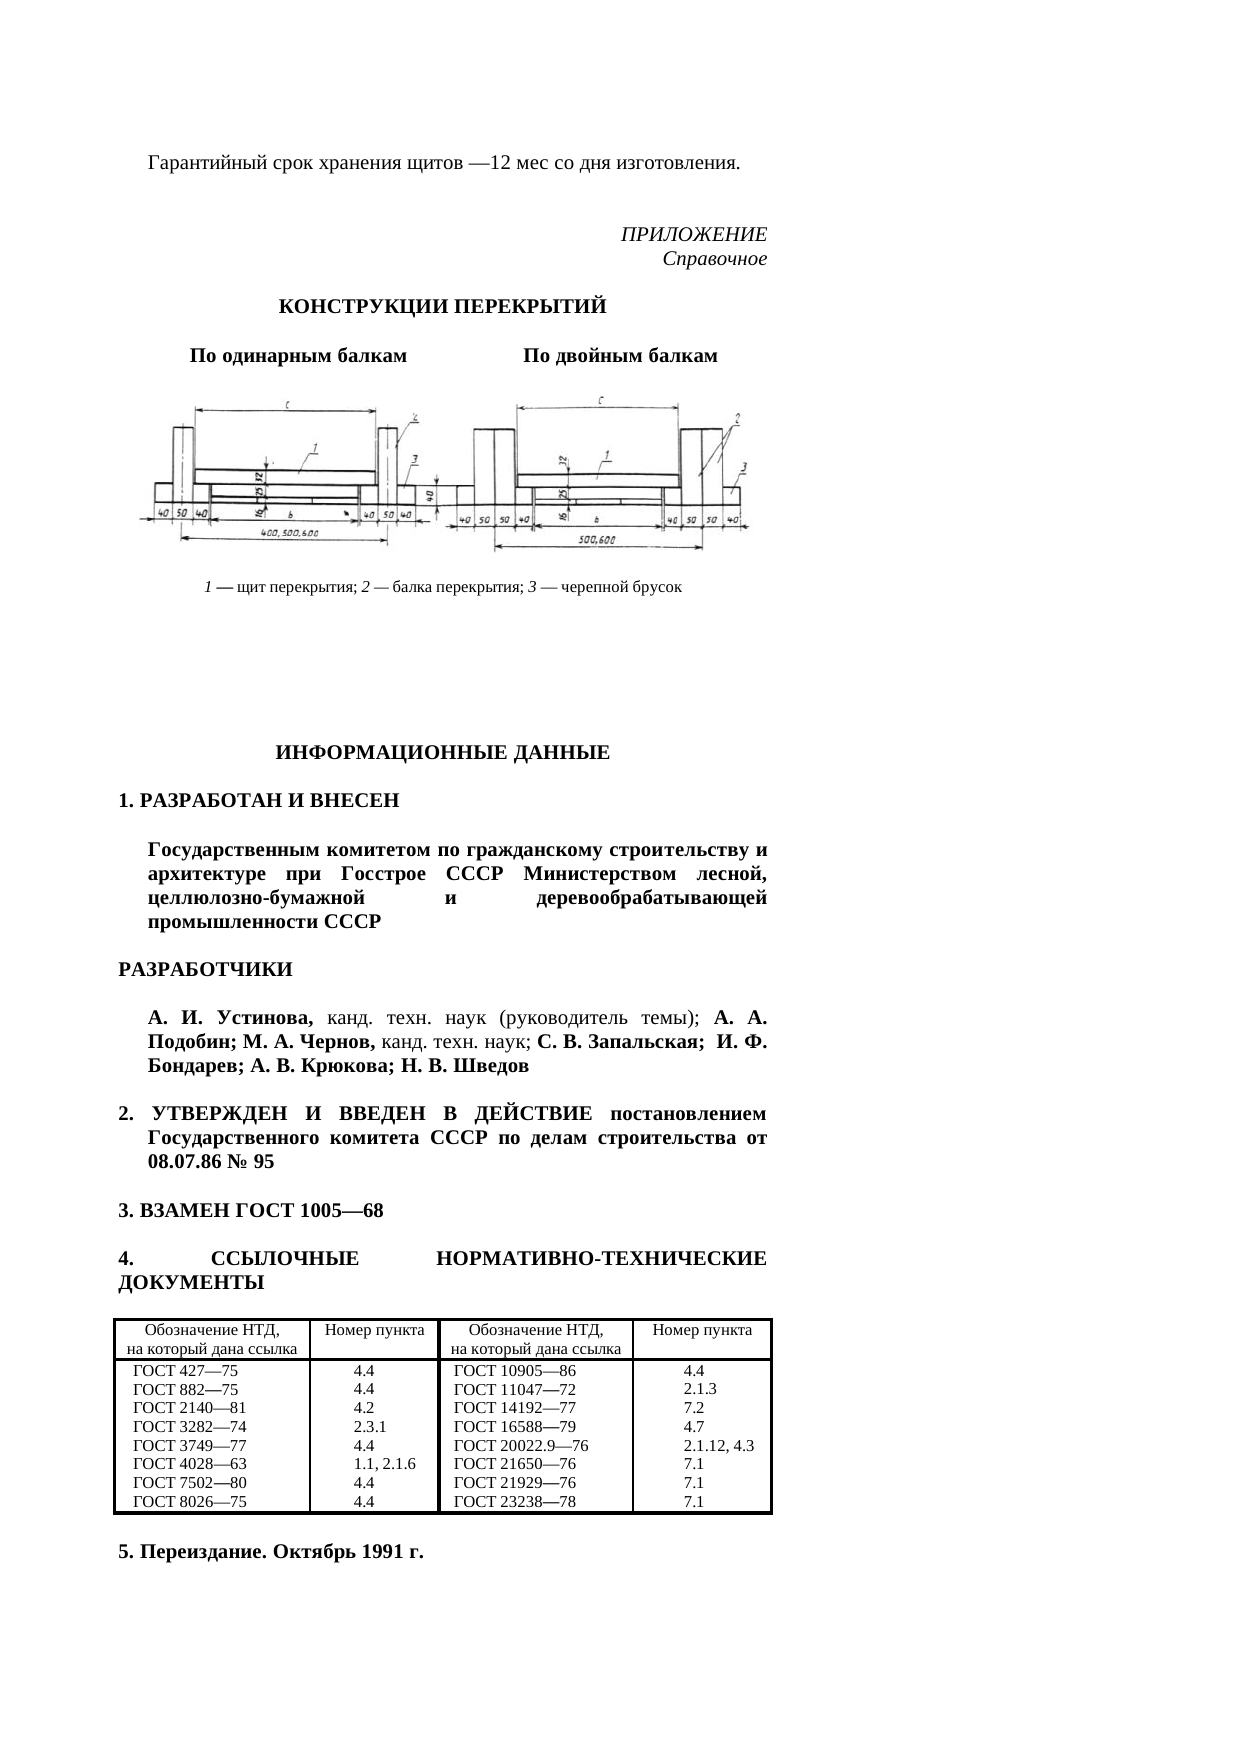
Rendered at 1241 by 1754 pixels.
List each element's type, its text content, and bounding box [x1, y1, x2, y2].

table_cell 4.2 [311, 1399, 437, 1417]
table_header Обозначение НТД, на который дана ссылка [441, 1321, 632, 1358]
table_cell 4.4 [634, 1361, 770, 1379]
table_cell 7.1 [634, 1455, 770, 1473]
table_cell 1.1, 2.1.6 [311, 1455, 437, 1473]
table_cell ГОСТ 1658879 [441, 1417, 632, 1436]
text Гарантийный срок хранения щитов —12 мес со дня изготовления. [118, 150, 768, 174]
text 4. ССЫЛОЧНЫЕ НОРМАТИВНО-ТЕХНИЧЕСКИЕ ДОКУМЕНТЫ [118, 1246, 768, 1294]
table_cell ГОСТ 8026—75 [116, 1493, 309, 1511]
table_cell 4.4 [311, 1436, 437, 1455]
text Справочное [118, 246, 768, 270]
table_cell 4.4 [311, 1473, 437, 1492]
table_cell ГОСТ 21650—76 [441, 1455, 632, 1473]
table_cell ГОСТ 427—75 [116, 1361, 309, 1379]
table_cell 7.1 [634, 1493, 770, 1511]
table_header Обозначение НТД, на который дана ссылка [116, 1321, 309, 1358]
table_cell ГОСТ 88275 [116, 1380, 309, 1399]
table_cell 4.7 [634, 1417, 770, 1436]
table_cell ГОСТ 3282—74 [116, 1417, 309, 1436]
table_header Номер пункта [634, 1321, 770, 1358]
text 1. РАЗРАБОТАН И ВНЕСЕН [118, 788, 768, 812]
table_cell 2.1.3 [634, 1380, 770, 1399]
table_cell 4.4 [311, 1493, 437, 1511]
table_cell ГОСТ 750280 [116, 1473, 309, 1492]
text РАЗРАБОТЧИКИ [118, 957, 768, 981]
table_cell 7.2 [634, 1399, 770, 1417]
text А. И. Устинова, канд. техн. наук (руководитель темы); А. А. Подобин; М. А. Чернов, канд. техн. наук; С. В. Запальская; И. Ф. Бондарев; А. В. Крюкова; Н. В. Шведов [148, 1005, 768, 1077]
table_cell ГОСТ 1104772 [441, 1380, 632, 1399]
table_cell ГОСТ 2192976 [441, 1473, 632, 1492]
table_cell 2.1.12, 4.3 [634, 1436, 770, 1455]
table_cell ГОСТ 3749—77 [116, 1436, 309, 1455]
table_cell 2.3.1 [311, 1417, 437, 1436]
table_cell ГОСТ 14192—77 [441, 1399, 632, 1417]
text КОНСТРУКЦИИ ПЕРЕКРЫТИЙ [118, 294, 768, 318]
table_cell 4.4 [311, 1361, 437, 1379]
text ИНФОРМАЦИОННЫЕ ДАННЫЕ [118, 740, 768, 764]
text 2. УТВЕРЖДЕН И ВВЕДЕН В ДЕЙСТВИЕ постановлением Государственного комитета СССР по делам строительства от 08.07.86 № 95 [118, 1101, 768, 1173]
table_header Номер пункта [311, 1321, 437, 1358]
table_cell 7.1 [634, 1473, 770, 1492]
text 1 — щит перекрытия; 2 — балка перекрытия; 3 — черепной брусок [118, 577, 768, 596]
table_cell ГОСТ 20022.9—76 [441, 1436, 632, 1455]
text По одинарным балкам По двойным балкам [118, 342, 768, 367]
table_cell ГОСТ 4028—63 [116, 1455, 309, 1473]
text 3. ВЗАМЕН ГОСТ 1005—68 [118, 1197, 768, 1221]
text 5. Переиздание. Октябрь 1991 г. [118, 1539, 768, 1563]
picture [131, 390, 754, 554]
table_cell ГОСТ 10905—86 [441, 1361, 632, 1379]
table_cell ГОСТ 2323878 [441, 1493, 632, 1511]
table_cell ГОСТ 2140—81 [116, 1399, 309, 1417]
text ПРИЛОЖЕНИЕ [118, 222, 768, 246]
text Государственным комитетом по гражданскому строительству и архитектуре при Госстрое СССР Министерством лесной, целлюлозно-бумажной и деревообрабатывающей промышленности СССР [148, 836, 768, 933]
table_cell 4.4 [311, 1380, 437, 1399]
